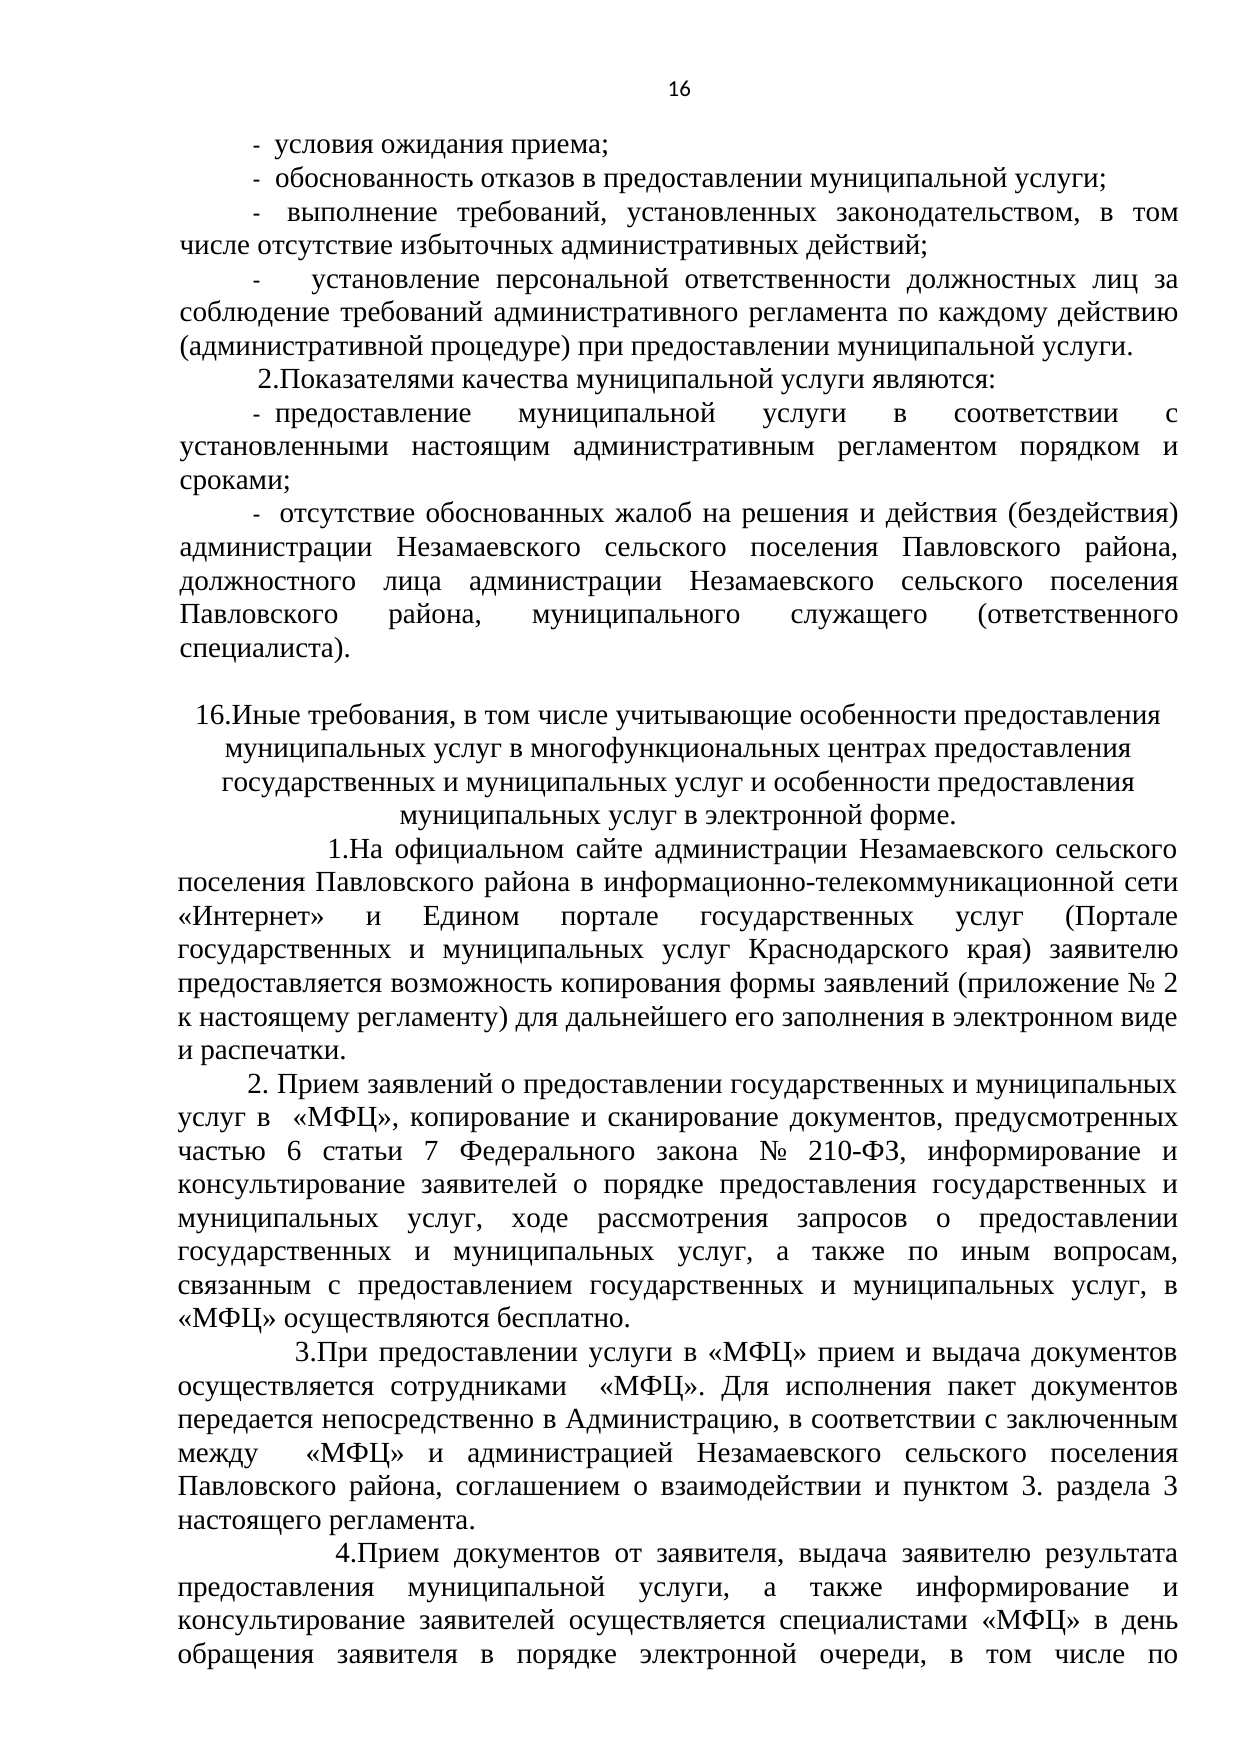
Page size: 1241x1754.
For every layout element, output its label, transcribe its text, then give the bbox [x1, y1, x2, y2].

text 3.При предоставлении услуги в «МФЦ» прием и выдача документов осуществляется сотрудниками «МФЦ». Для исполнения пакет документов передается непосредственно в Администрацию, в соответствии с заключенным между «МФЦ» и администрацией Незамаевского сельского поселения Павловского района, соглашением о взаимодействии и пунктом 3. раздела 3 настоящего регламента. [177, 1334, 1179, 1535]
text 16.Иные требования, в том числе учитывающие особенности предоставления муниципальных услуг в многофункциональных центрах предоставления государственных и муниципальных услуг и особенности предоставления муниципальных услуг в электронной форме. [177, 697, 1179, 831]
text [177, 1535, 1179, 1669]
text 2.Показателями качества муниципальной услуги являются: [177, 361, 1181, 395]
text 2. Прием заявлений о предоставлении государственных и муниципальных услуг в «МФЦ», копирование и сканирование документов, предусмотренных частью 6 статьи 7 Федерального закона № 210-ФЗ, информирование и консультирование заявителей о порядке предоставления государственных и муниципальных услуг, ходе рассмотрения запросов о предоставлении государственных и муниципальных услуг, а также по иным вопросам, связанным с предоставлением государственных и муниципальных услуг, в «МФЦ» осуществляются бесплатно. [177, 1066, 1179, 1334]
list обоснованность отказов в предоставлении муниципальной услуги; [179, 160, 1181, 194]
text 1.На официальном сайте администрации Незамаевского сельского поселения Павловского района в информационно-телекоммуникационной сети «Интернет» и Едином портале государственных услуг (Портале государственных и муниципальных услуг Краснодарского края) заявителю предоставляется возможность копирования формы заявлений (приложение № 2 к настоящему регламенту) для дальнейшего его заполнения в электронном виде и распечатки. [177, 831, 1179, 1066]
list отсутствие обоснованных жалоб на решения и действия (бездействия) администрации Незамаевского сельского поселения Павловского района, должностного лица администрации Незамаевского сельского поселения Павловского района, муниципального служащего (ответственного специалиста). [179, 496, 1179, 663]
list установление персональной ответственности должностных лиц за соблюдение требований административного регламента по каждому действию (административной процедуре) при предоставлении муниципальной услуги. [179, 261, 1179, 361]
list условия ожидания приема; [179, 127, 1181, 160]
list предоставление муниципальной услуги в соответствии с установленными настоящим административным регламентом порядком и сроками; [179, 395, 1179, 496]
list выполнение требований, установленных законодательством, в том числе отсутствие избыточных административных действий; [179, 194, 1179, 261]
